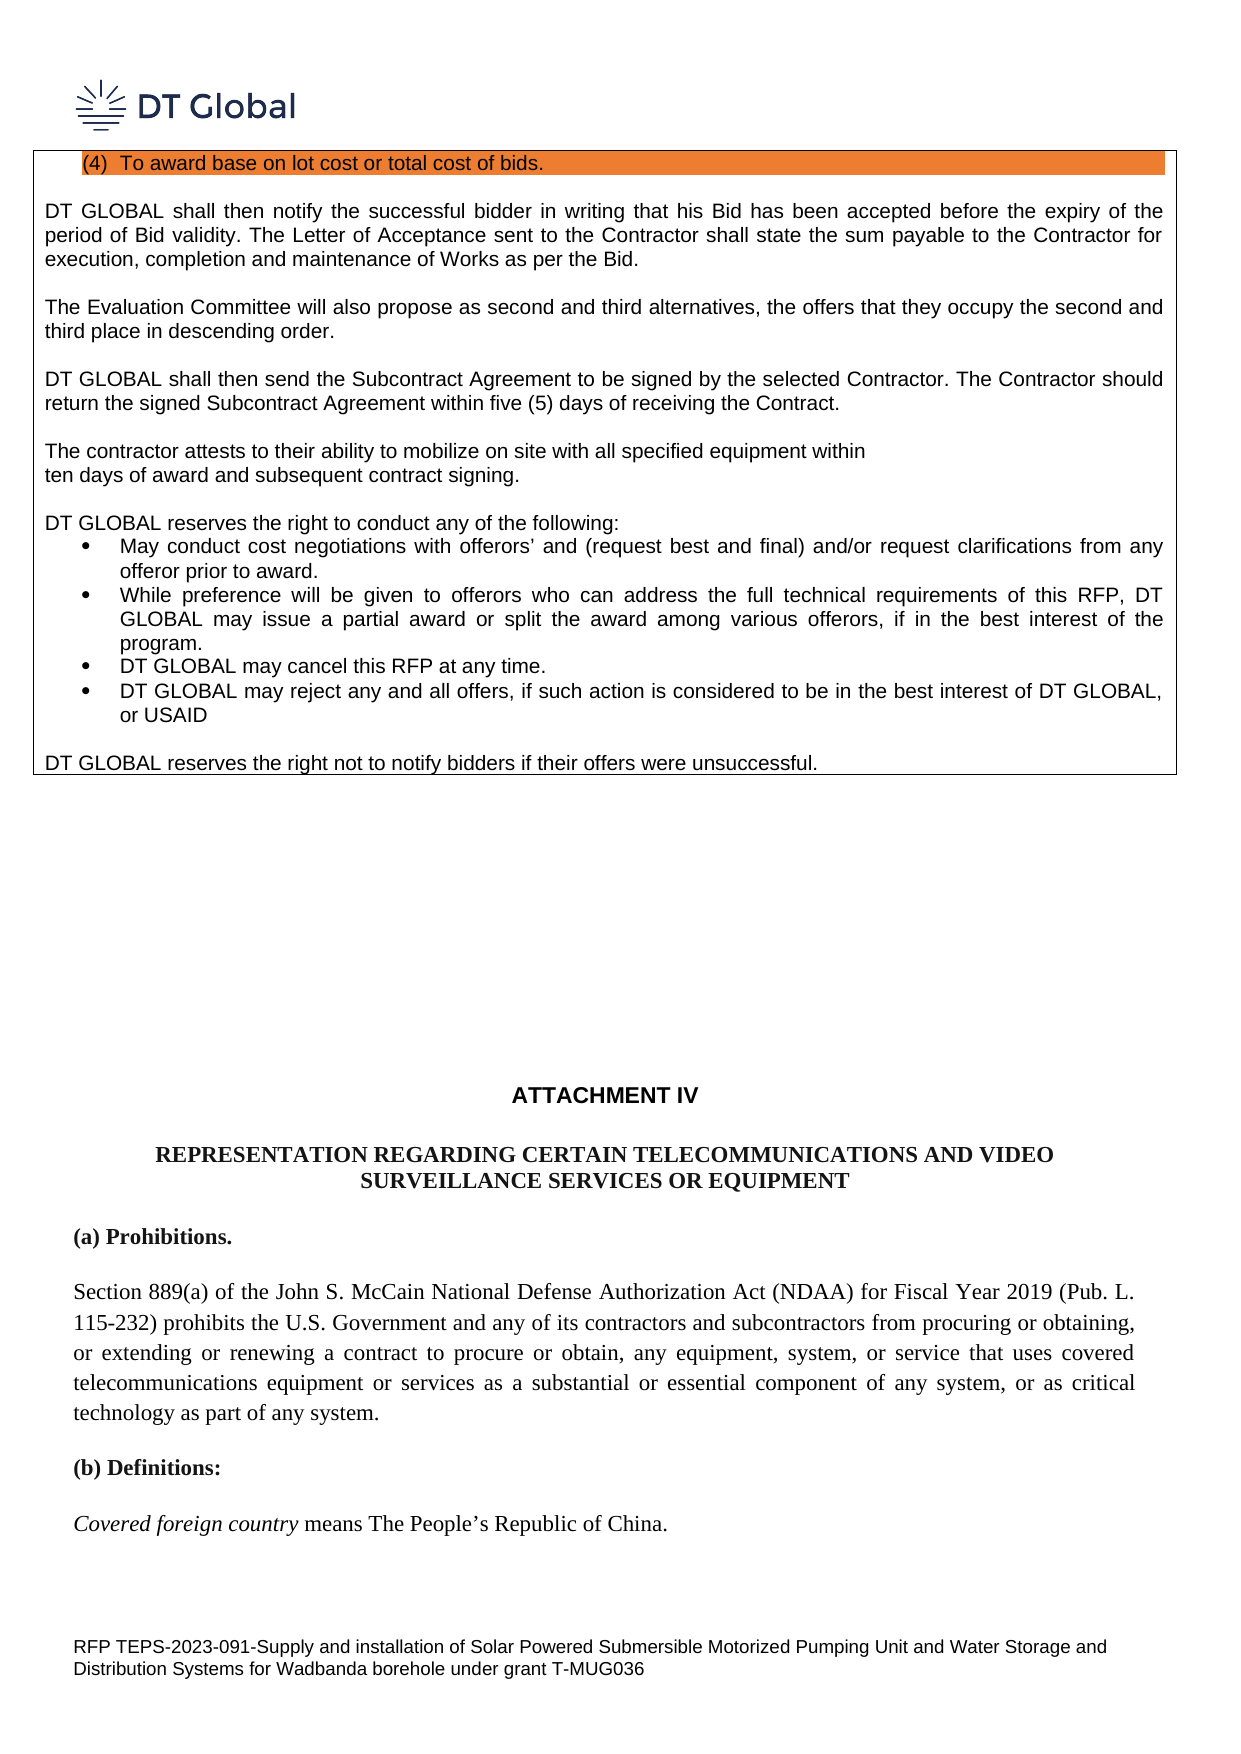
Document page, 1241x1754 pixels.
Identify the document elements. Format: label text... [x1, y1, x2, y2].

text (a) Prohibitions. [73, 1223, 1137, 1249]
text Section 889(a) of the John S. McCain National Defense Authorization Act (NDAA) for Fiscal Year 2019 (Pub. L. 115-232) prohibits the U.S. Government and any of its contractors and subcontractors from procuring or obtaining, or extending or renewing a contract to procure or obtain, any equipment, system, or service that uses covered telecommunications equipment or services as a substantial or essential component of any system, or as critical technology as part of any system. [73, 1278, 1137, 1426]
text ATTACHMENT IV [73, 1082, 1137, 1108]
text (b) Definitions: [73, 1454, 1137, 1481]
text Covered foreign country means The People’s Republic of China. [73, 1510, 1137, 1536]
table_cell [34, 151, 1176, 774]
text REPRESENTATION REGARDING CERTAIN TELECOMMUNICATIONS AND VIDEO SURVEILLANCE SERVICES OR EQUIPMENT [73, 1141, 1137, 1194]
picture [73, 72, 298, 134]
